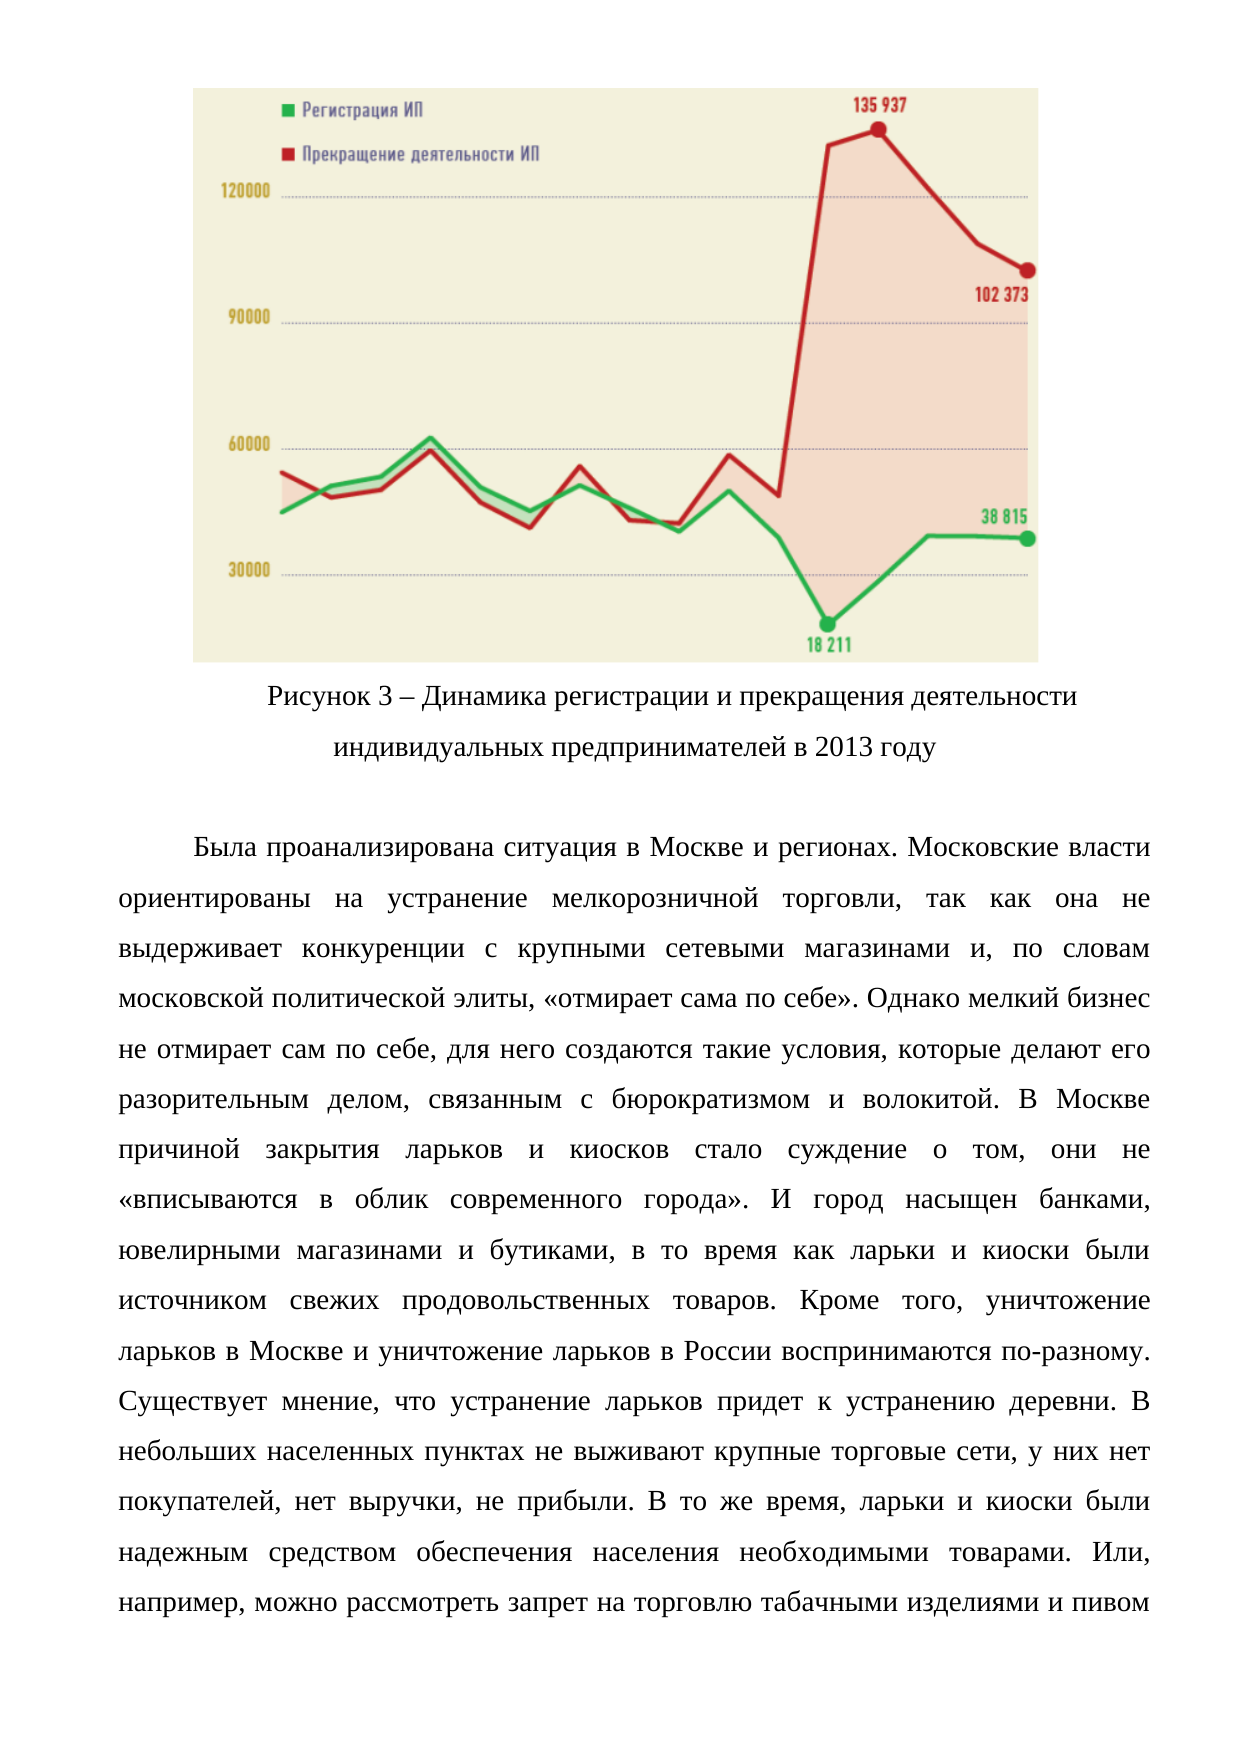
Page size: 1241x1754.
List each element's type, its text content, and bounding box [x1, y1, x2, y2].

text Рисунок 3 – Динамика регистрации и прекращения деятельности индивидуальных предпринимателей в 2013 году [118, 678, 1152, 762]
picture [193, 88, 1039, 665]
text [118, 829, 1152, 1618]
